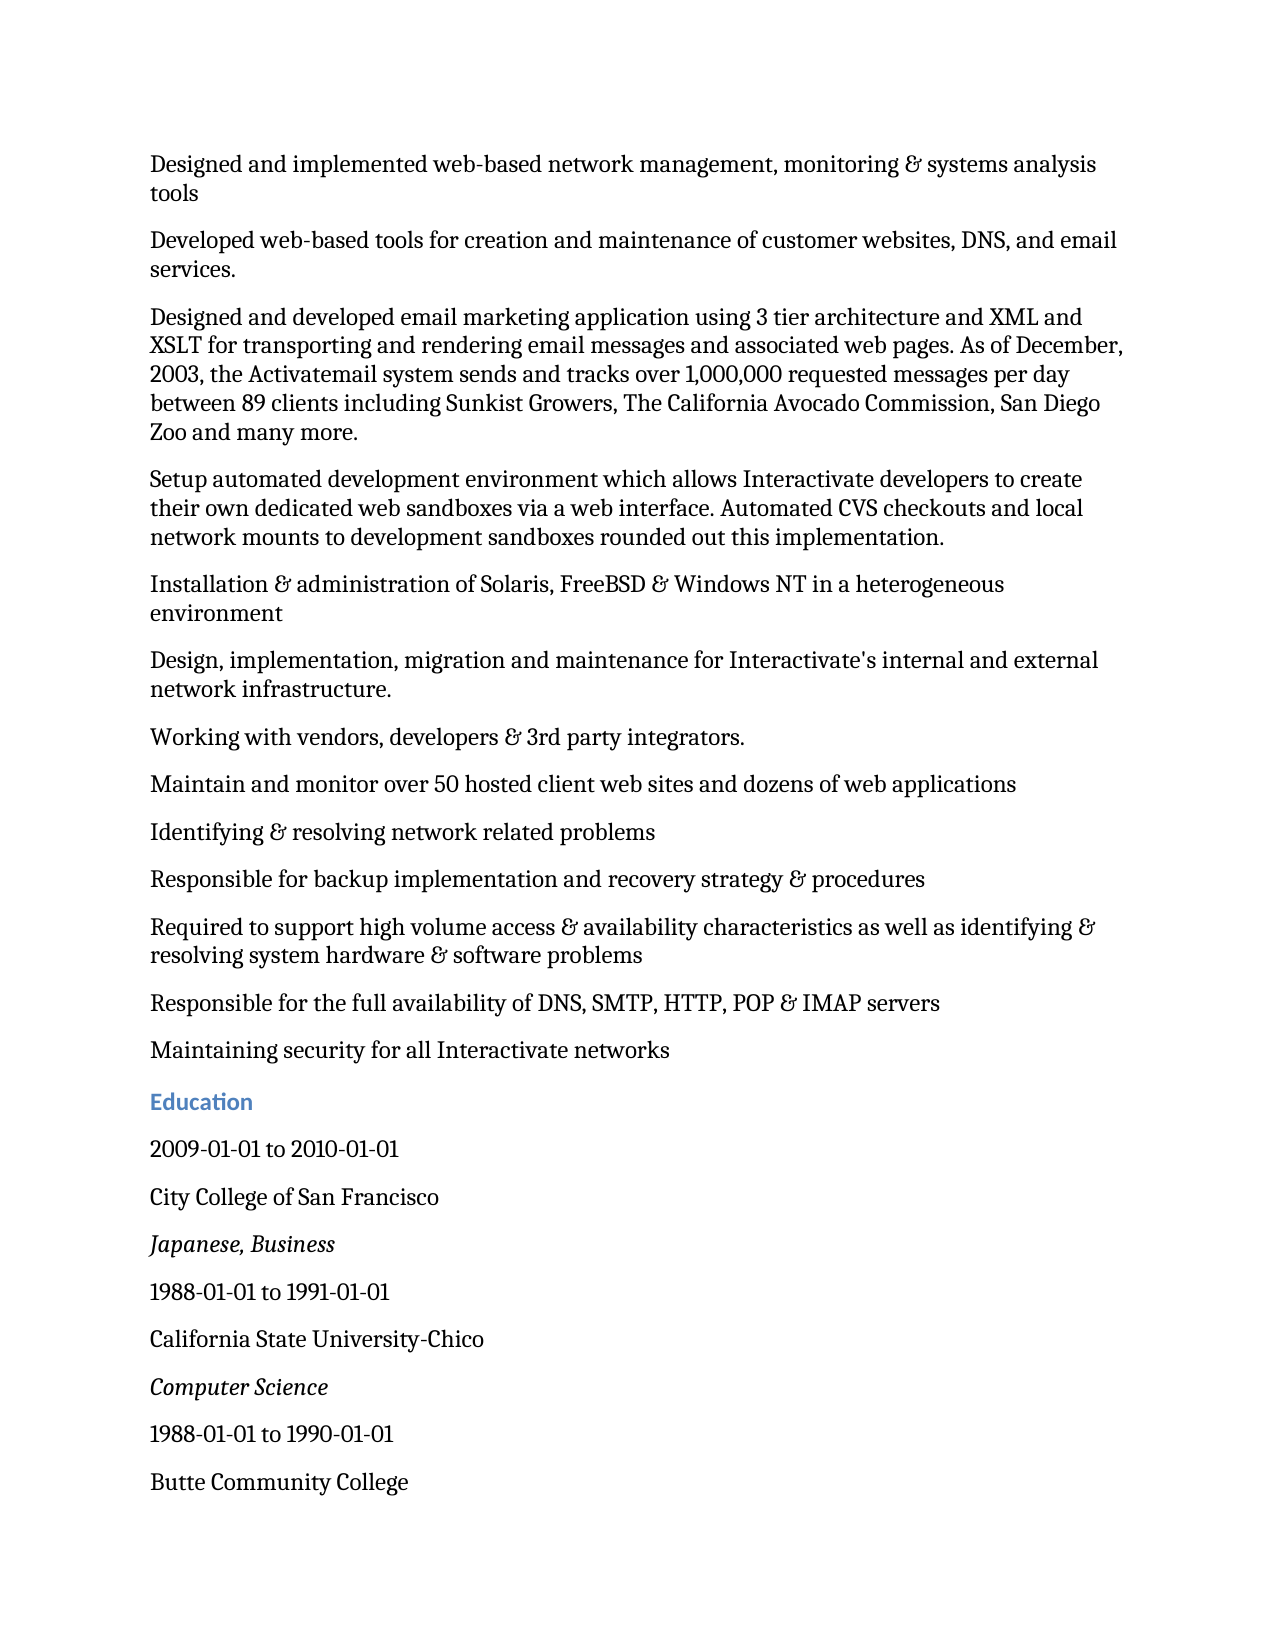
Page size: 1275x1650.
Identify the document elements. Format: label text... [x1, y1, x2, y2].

text Responsible for the full availability of DNS, SMTP, HTTP, POP & IMAP servers [150, 989, 1125, 1017]
text City College of San Francisco [150, 1183, 1125, 1211]
text Working with vendors, developers & 3rd party integrators. [150, 722, 1125, 751]
text Maintain and monitor over 50 hosted client web sites and dozens of web applications [150, 770, 1125, 799]
text Designed and developed email marketing application using 3 tier architecture and XML and XSLT for transporting and rendering email messages and associated web pages. As of December, 2003, the Activatemail system sends and tracks over 1,000,000 requested messages per day between 89 clients including Sunkist Growers, The California Avocado Commission, San Diego Zoo and many more. [150, 302, 1125, 446]
text Required to support high volume access & availability characteristics as well as identifying & resolving system hardware & software problems [150, 912, 1125, 970]
text Japanese, Business [150, 1230, 1125, 1259]
text 1988-01-01 to 1990-01-01 [150, 1420, 1125, 1449]
text Responsible for backup implementation and recovery strategy & procedures [150, 865, 1125, 894]
text Identifying & resolving network related problems [150, 817, 1125, 846]
text Maintaining security for all Interactivate networks [150, 1036, 1125, 1065]
text 2009-01-01 to 2010-01-01 [150, 1135, 1125, 1164]
text Computer Science [150, 1373, 1125, 1401]
subtitle Education [150, 1086, 1125, 1116]
text Developed web-based tools for creation and maintenance of customer websites, DNS, and email services. [150, 226, 1125, 284]
text 1988-01-01 to 1991-01-01 [150, 1278, 1125, 1306]
text Designed and implemented web-based network management, monitoring & systems analysis tools [150, 150, 1125, 207]
text Installation & administration of Solaris, FreeBSD & Windows NT in a heterogeneous environment [150, 570, 1125, 627]
text Butte Community College [150, 1468, 1125, 1496]
text Setup automated development environment which allows Interactivate developers to create their own dedicated web sandboxes via a web interface. Automated CVS checkouts and local network mounts to development sandboxes rounded out this implementation. [150, 465, 1125, 551]
text California State University-Chico [150, 1325, 1125, 1354]
text Design, implementation, migration and maintenance for Interactivate's internal and external network infrastructure. [150, 646, 1125, 704]
